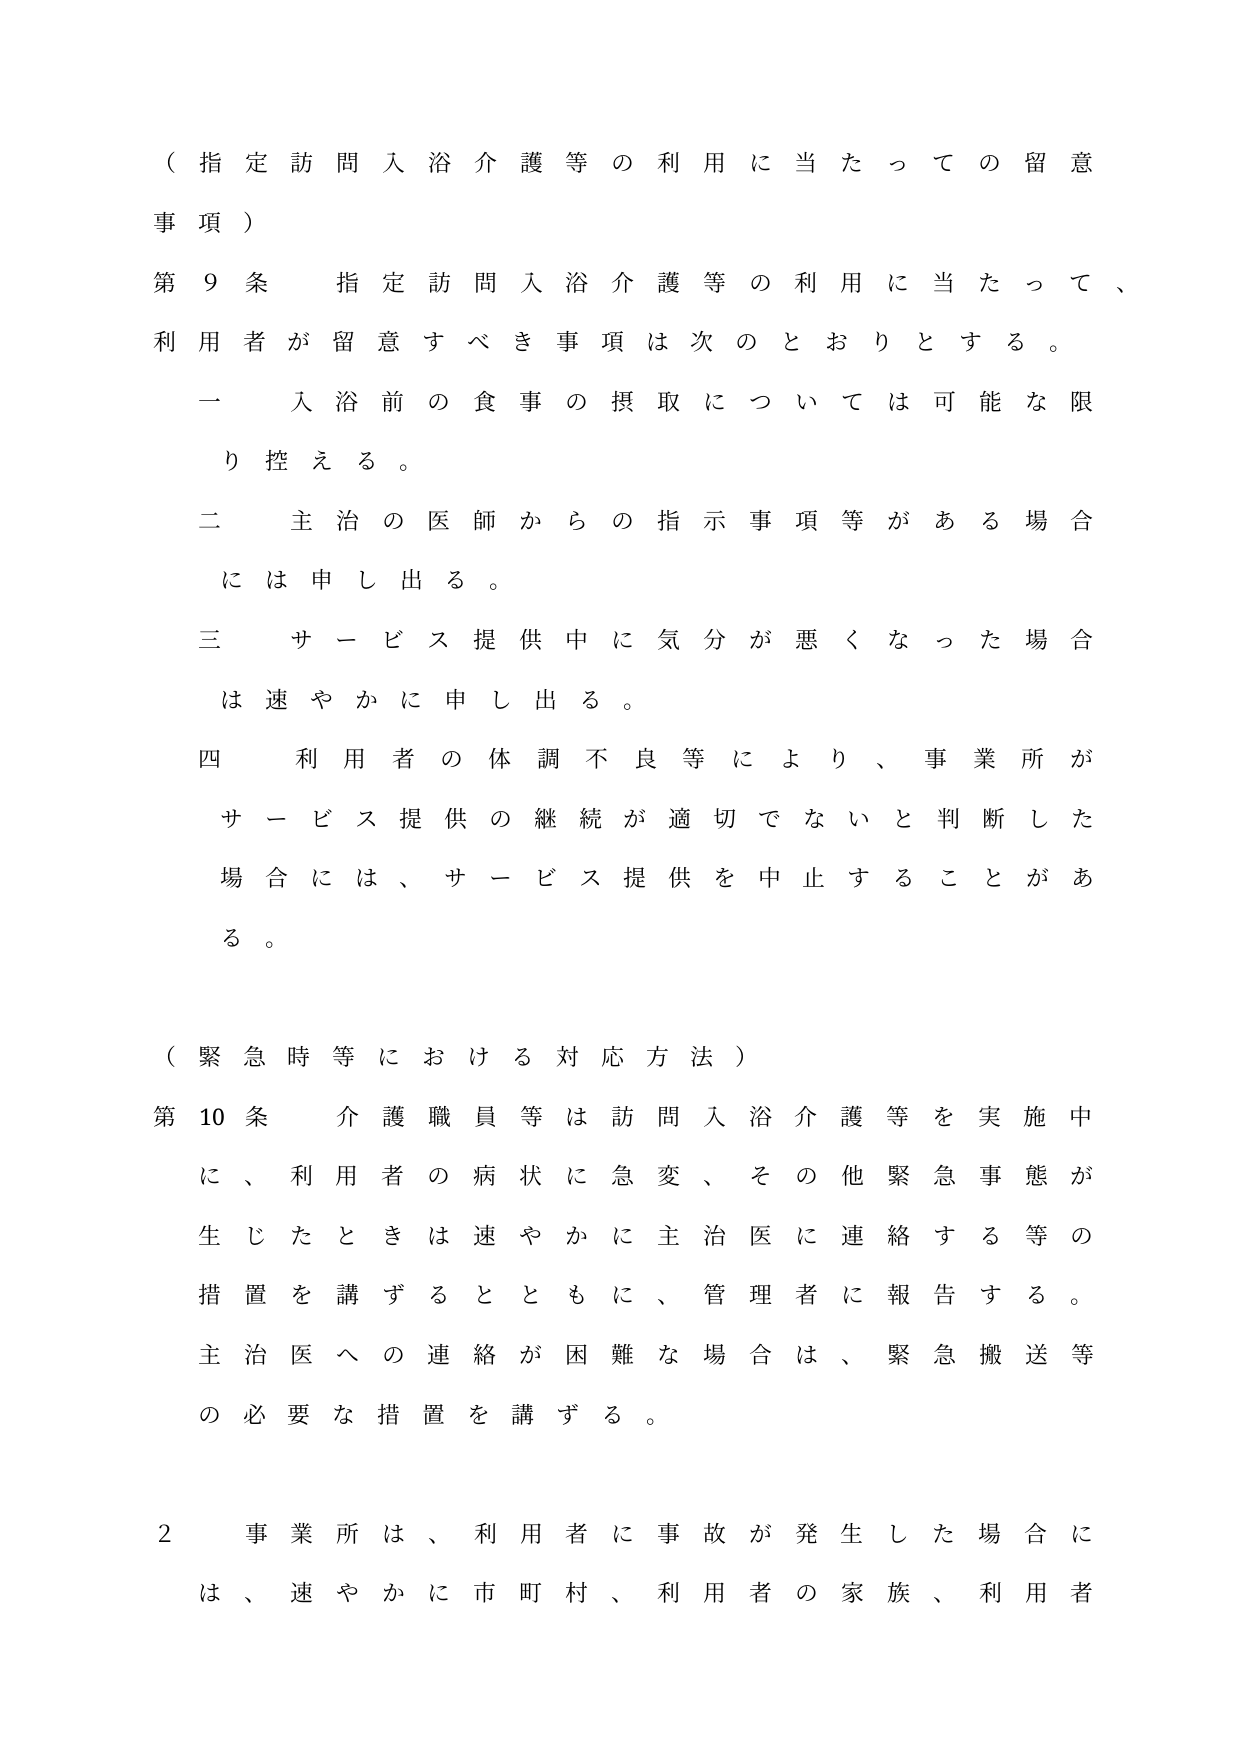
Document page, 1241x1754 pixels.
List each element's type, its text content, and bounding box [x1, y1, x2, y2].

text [153, 1503, 1116, 1622]
text 第10条 介護職員等は訪問入浴介護等を実施中に、利用者の病状に急変、その他緊急事態が生じたときは速やかに主治医に連絡する等の措置を講ずるとともに、管理者に報告する。主治医への連絡が困難な場合は、緊急搬送等の必要な措置を講ずる。 [153, 1086, 1116, 1443]
text （緊急時等における対応方法） [153, 1026, 1116, 1086]
text 二 主治の医師からの指示事項等がある場合には申し出る。 [176, 490, 1116, 609]
text （指定訪問入浴介護等の利用に当たっての留意事項） [153, 132, 1116, 251]
text 四 利用者の体調不良等により、事業所がサービス提供の継続が適切でないと判断した場合には、サービス提供を中止することがある。 [176, 728, 1116, 966]
text 第９条 指定訪問入浴介護等の利用に当たって、利用者が留意すべき事項は次のとおりとする。 [153, 251, 1116, 371]
text 一 入浴前の食事の摂取については可能な限り控える。 [176, 371, 1116, 490]
text 三 サービス提供中に気分が悪くなった場合は速やかに申し出る。 [176, 609, 1116, 728]
